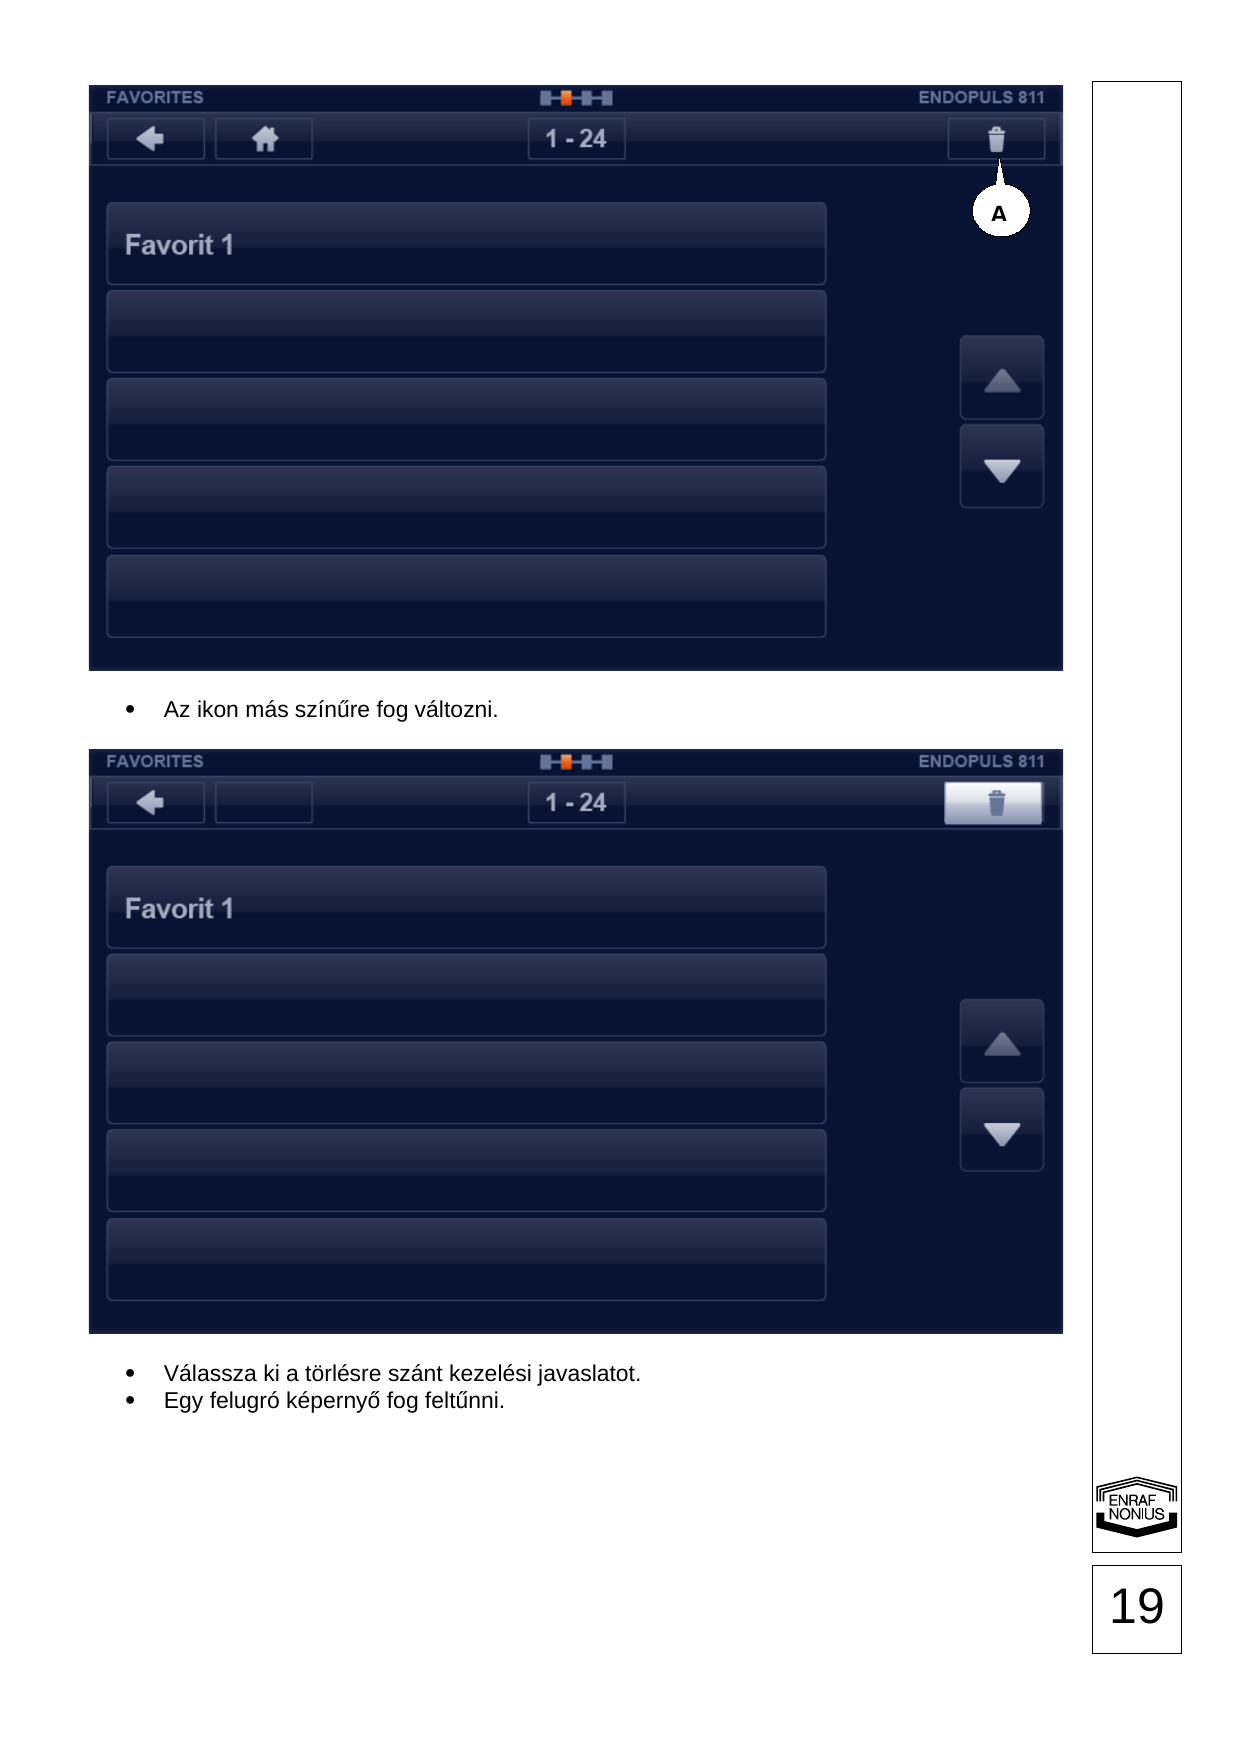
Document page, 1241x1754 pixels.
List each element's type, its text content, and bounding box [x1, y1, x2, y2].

picture [88, 749, 1064, 1334]
list Válassza ki a törlésre szánt kezelési javaslatot. [126, 1360, 1063, 1387]
picture [88, 85, 1064, 671]
list Egy felugró képernyő fog feltűnni. [126, 1387, 1063, 1413]
list Az ikon más színűre fog változni. [126, 696, 1063, 723]
